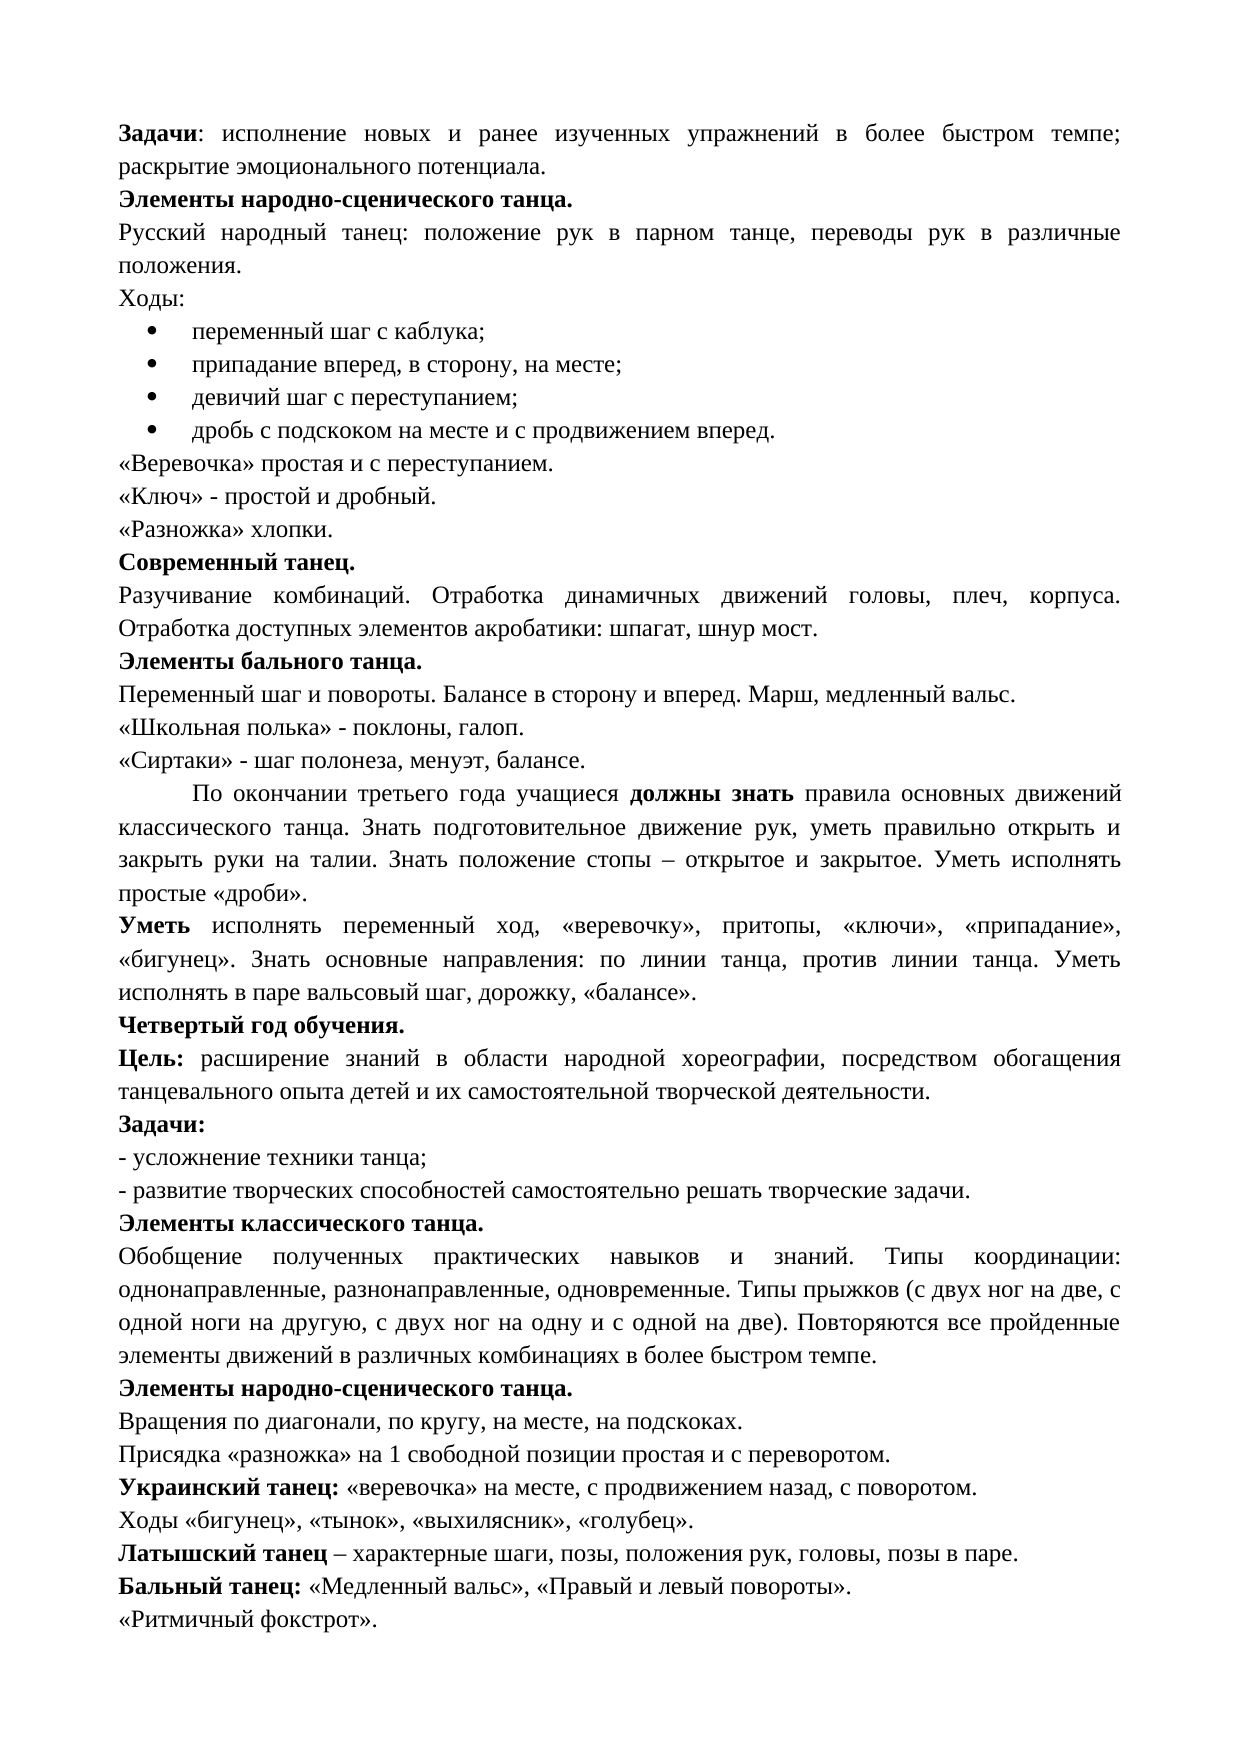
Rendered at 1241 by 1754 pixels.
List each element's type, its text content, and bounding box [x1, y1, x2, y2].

text Латышский танец – характерные шаги, позы, положения рук, головы, позы в паре. [118, 1538, 1122, 1567]
text - усложнение техники танца; [118, 1142, 1122, 1171]
text - развитие творческих способностей самостоятельно решать творческие задачи. [118, 1175, 1122, 1203]
list припадание вперед, в сторону, на месте; [118, 349, 1122, 378]
text «Ритмичный фокстрот». [118, 1604, 1122, 1633]
text Элементы классического танца. [118, 1208, 1122, 1237]
list «Ключ» - простой и дробный. [118, 481, 1122, 510]
list «Веревочка» простая и с переступанием. [118, 448, 1122, 477]
text Задачи: [118, 1109, 1122, 1137]
list «Разножка» хлопки. [118, 514, 1122, 543]
list дробь с подскоком на месте и с продвижением вперед. [118, 415, 1122, 444]
text Задачи: исполнение новых и ранее изученных упражнений в более быстром темпе; раскрытие эмоционального потенциала. [118, 118, 1122, 180]
list «Школьная полька» - поклоны, галоп. [118, 712, 1122, 741]
text Обобщение полученных практических навыков и знаний. Типы координации: однонаправленные, разнонаправленные, одновременные. Типы прыжков (с двух ног на две, с одной ноги на другую, с двух ног на одну и с одной на две). Повторяются все пройденные элементы движений в различных комбинациях в более быстром темпе. [118, 1241, 1122, 1369]
list девичий шаг с переступанием; [118, 382, 1122, 411]
list Четвертый год обучения. [118, 1010, 1122, 1038]
list «Сиртаки» - шаг полонеза, менуэт, балансе. [118, 746, 1122, 774]
text Вращения по диагонали, по кругу, на месте, на подскоках. [118, 1406, 1122, 1435]
list По окончании третьего года учащиеся должны знать правила основных движений классического танца. Знать подготовительное движение рук, уметь правильно открыть и закрыть руки на талии. Знать положение стопы – открытое и закрытое. Уметь исполнять простые «дроби». [118, 778, 1122, 906]
list Элементы бального танца. [118, 646, 1122, 675]
text Украинский танец: «веревочка» на месте, с продвижением назад, с поворотом. [118, 1472, 1122, 1501]
list Переменный шаг и повороты. Балансе в сторону и вперед. Марш, медленный вальс. [118, 679, 1122, 708]
text Бальный танец: «Медленный вальс», «Правый и левый повороты». [118, 1571, 1122, 1600]
text Цель: расширение знаний в области народной хореографии, посредством обогащения танцевального опыта детей и их самостоятельной творческой деятельности. [118, 1043, 1122, 1104]
text Присядка «разножка» на 1 свободной позиции простая и с переворотом. [118, 1439, 1122, 1468]
list переменный шаг с каблука; [118, 316, 1122, 345]
text Элементы народно-сценического танца. [118, 1373, 1122, 1402]
text Русский народный танец: положение рук в парном танце, переводы рук в различные положения. [118, 217, 1122, 279]
text Ходы: [118, 283, 1122, 312]
list Разучивание комбинаций. Отработка динамичных движений головы, плеч, корпуса. Отработка доступных элементов акробатики: шпагат, шнур мост. [118, 580, 1122, 642]
list Современный танец. [118, 547, 1122, 576]
text Элементы народно-сценического танца. [118, 184, 1122, 213]
text Ходы «бигунец», «тынок», «выхилясник», «голубец». [118, 1505, 1122, 1534]
list Уметь исполнять переменный ход, «веревочку», притопы, «ключи», «припадание», «бигунец». Знать основные направления: по линии танца, против линии танца. Уметь исполнять в паре вальсовый шаг, дорожку, «балансе». [118, 911, 1122, 1005]
